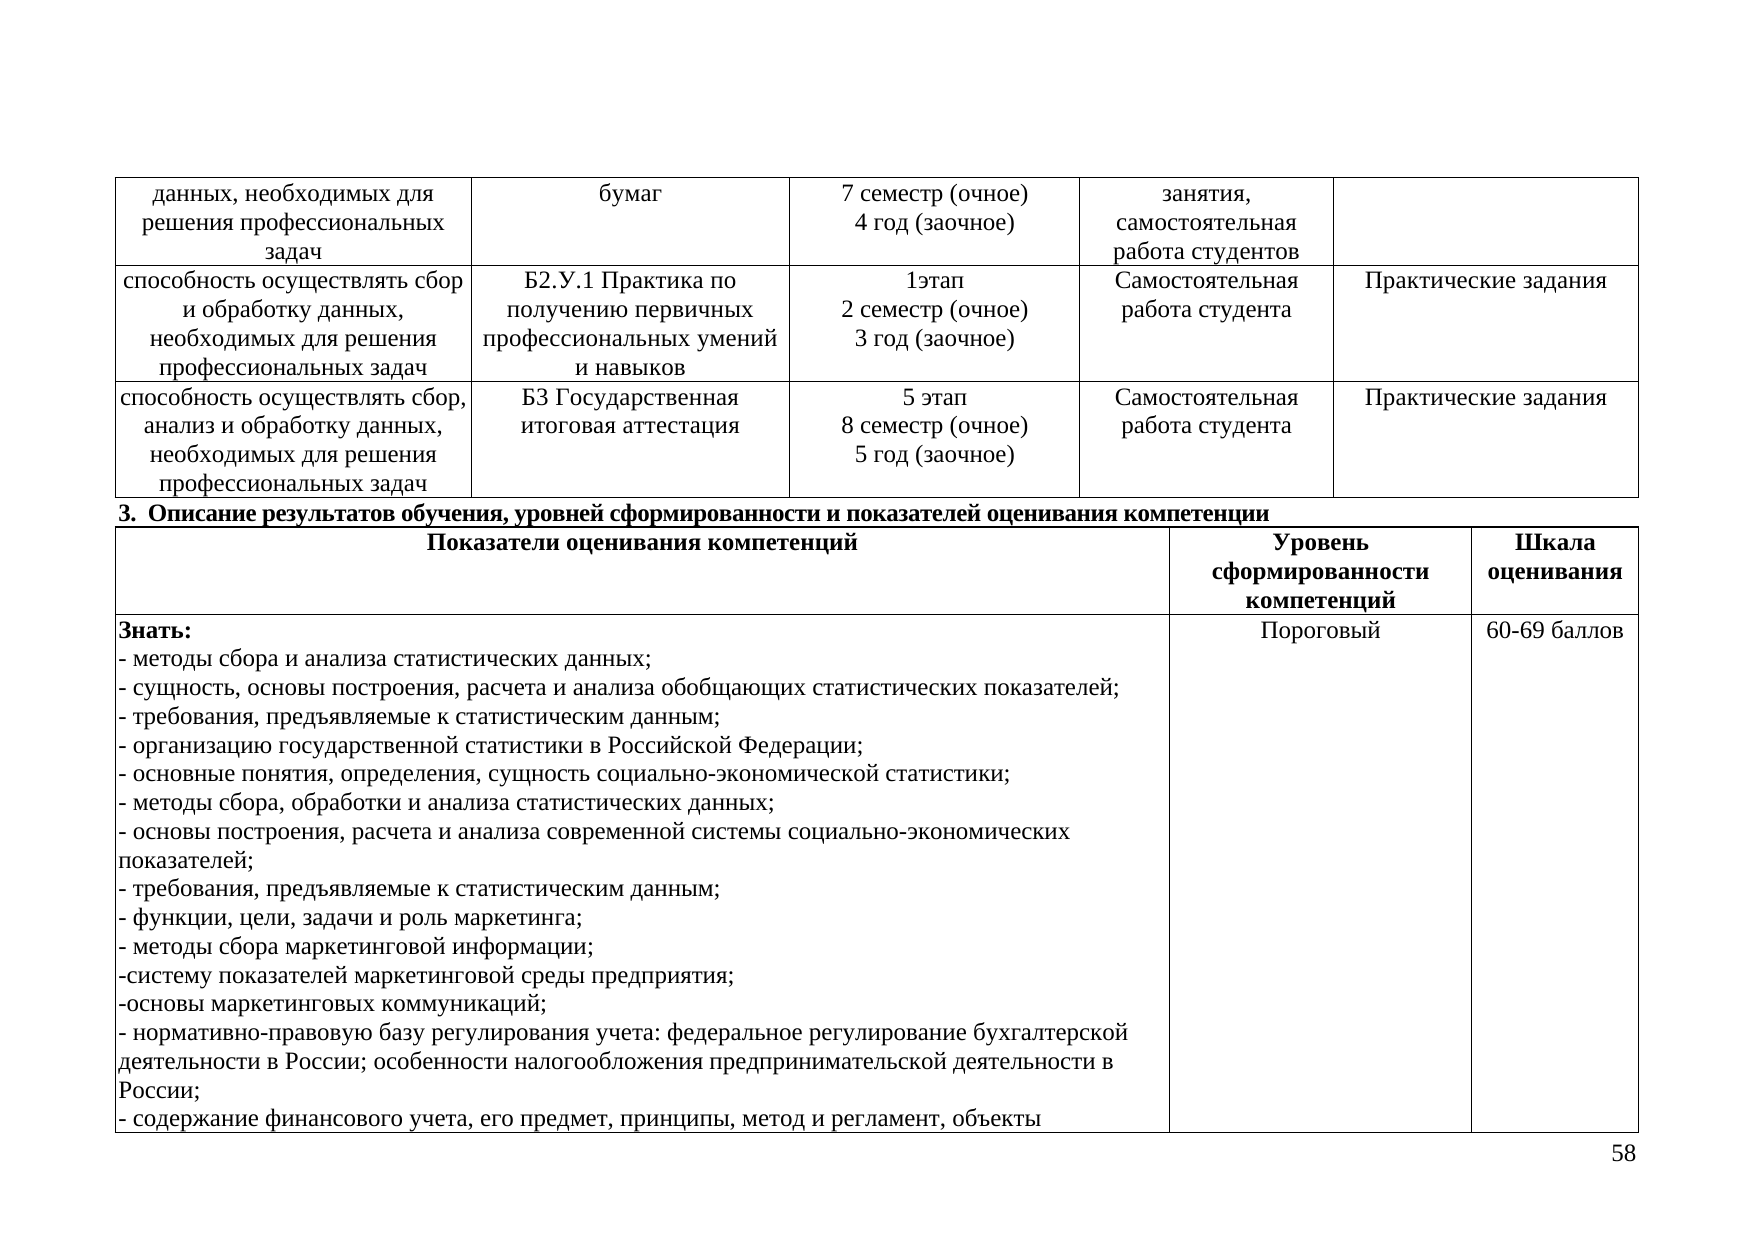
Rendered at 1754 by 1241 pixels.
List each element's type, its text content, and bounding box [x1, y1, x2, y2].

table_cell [790, 178, 1079, 264]
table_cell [1080, 178, 1333, 264]
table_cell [472, 178, 789, 264]
table_cell способность осуществлять сбор, анализ и обработку данных, необходимых для решения профессиональных задач [116, 382, 471, 497]
table_cell способность осуществлять сбор и обработку данных, необходимых для решения профессиональных задач [116, 266, 471, 381]
table_cell 60-69 баллов [1472, 615, 1638, 1132]
table_cell Б2.У.1 Практика по получению первичных профессиональных умений и навыков [472, 266, 789, 381]
table_cell 1этап 2 семестр (очное) 3 год (заочное) [790, 266, 1079, 381]
table_cell Б3 Государственная итоговая аттестация [472, 382, 789, 497]
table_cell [116, 178, 471, 264]
table_cell Самостоятельная работа студента [1080, 382, 1333, 497]
list Описание результатов обучения, уровней сформированности и показателей оценивания компетенции [118, 498, 1636, 526]
table_cell Практические задания [1334, 382, 1638, 497]
table_cell Самостоятельная работа студента [1080, 266, 1333, 381]
table_header Шкала оценивания [1472, 528, 1638, 614]
table_header Показатели оценивания компетенций [116, 528, 1169, 614]
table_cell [116, 615, 1169, 1132]
table_cell Пороговый [1170, 615, 1471, 1132]
table_cell 5 этап 8 семестр (очное) 5 год (заочное) [790, 382, 1079, 497]
table_header Уровень сформированности компетенций [1170, 528, 1471, 614]
table_cell Практические задания [1334, 266, 1638, 381]
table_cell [1334, 178, 1638, 264]
